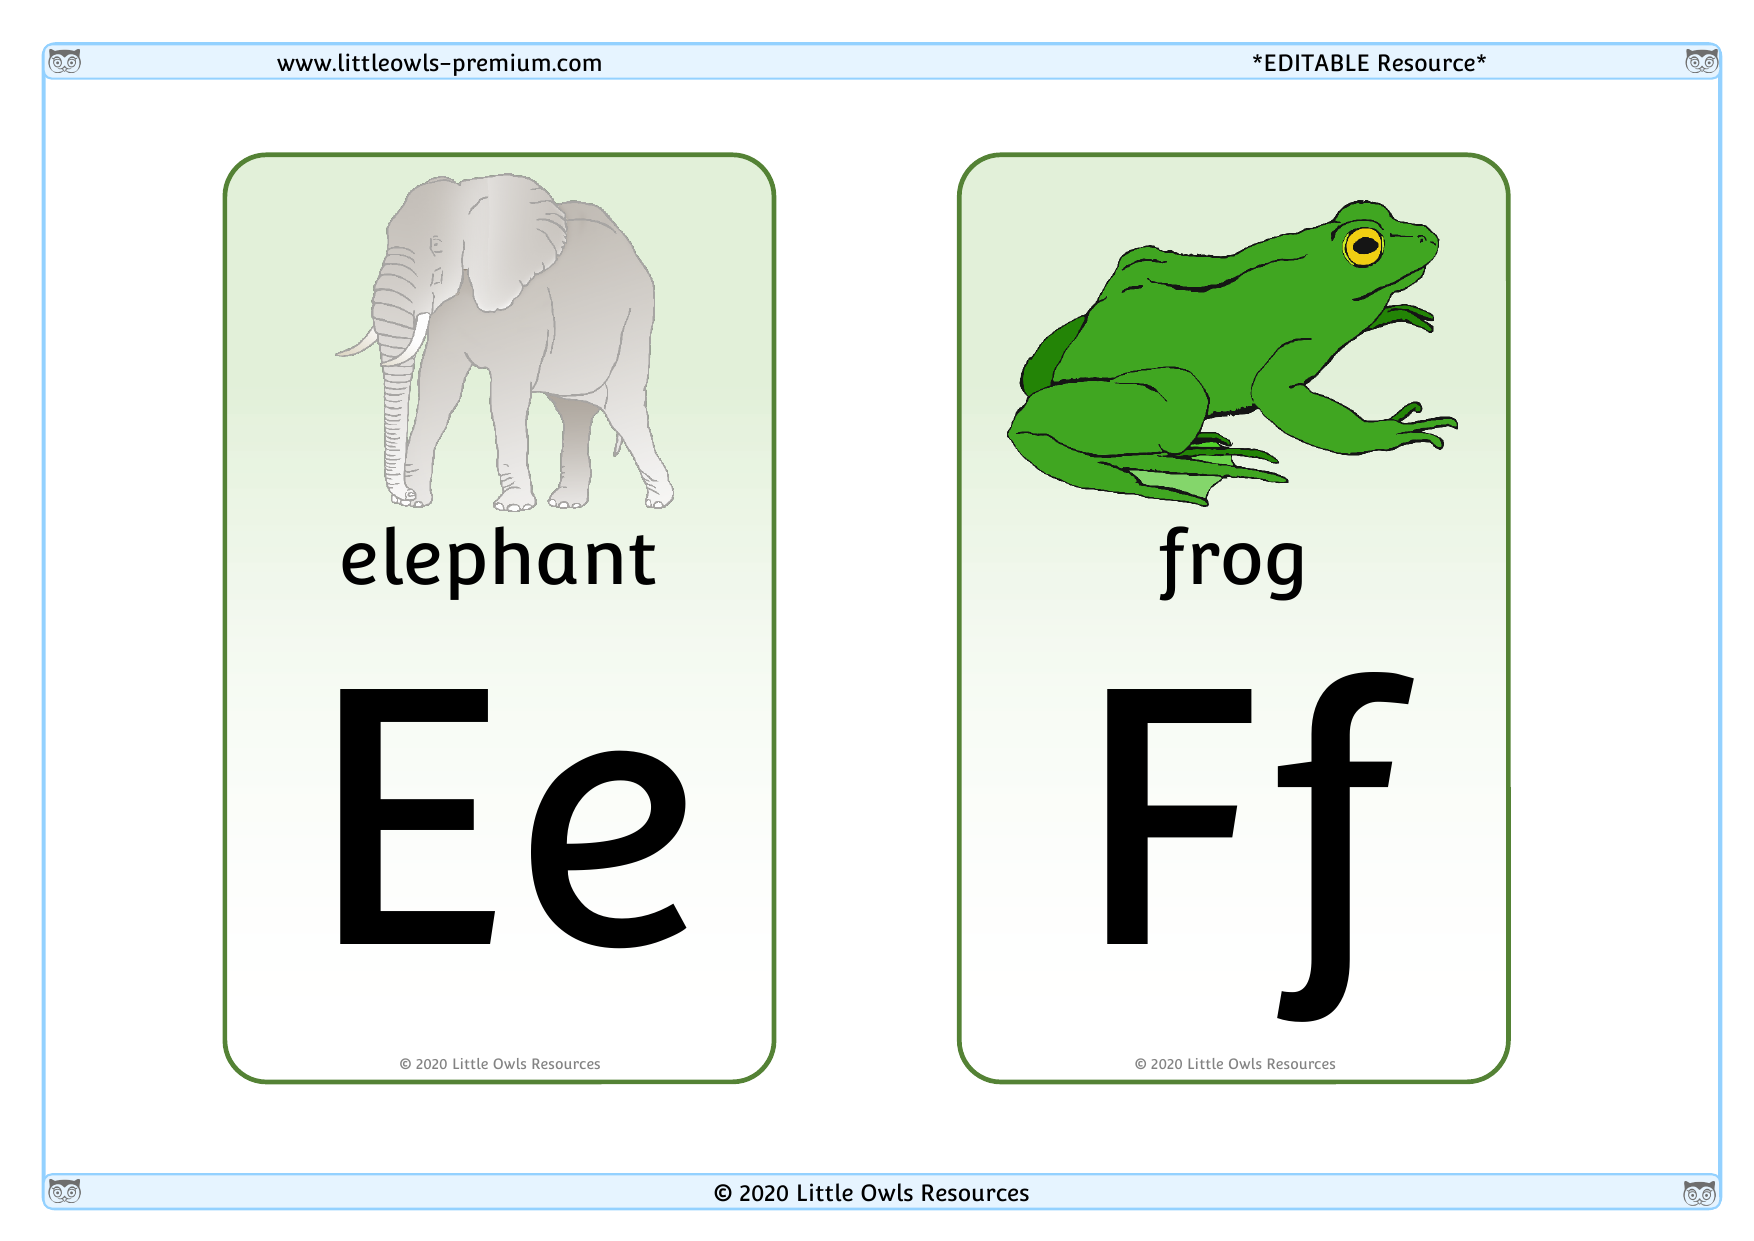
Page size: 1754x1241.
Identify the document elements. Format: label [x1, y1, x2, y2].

picture [1007, 200, 1458, 507]
picture [1678, 1176, 1723, 1213]
picture [43, 44, 88, 80]
picture [335, 173, 674, 512]
picture [1680, 44, 1726, 80]
picture [43, 1174, 88, 1210]
